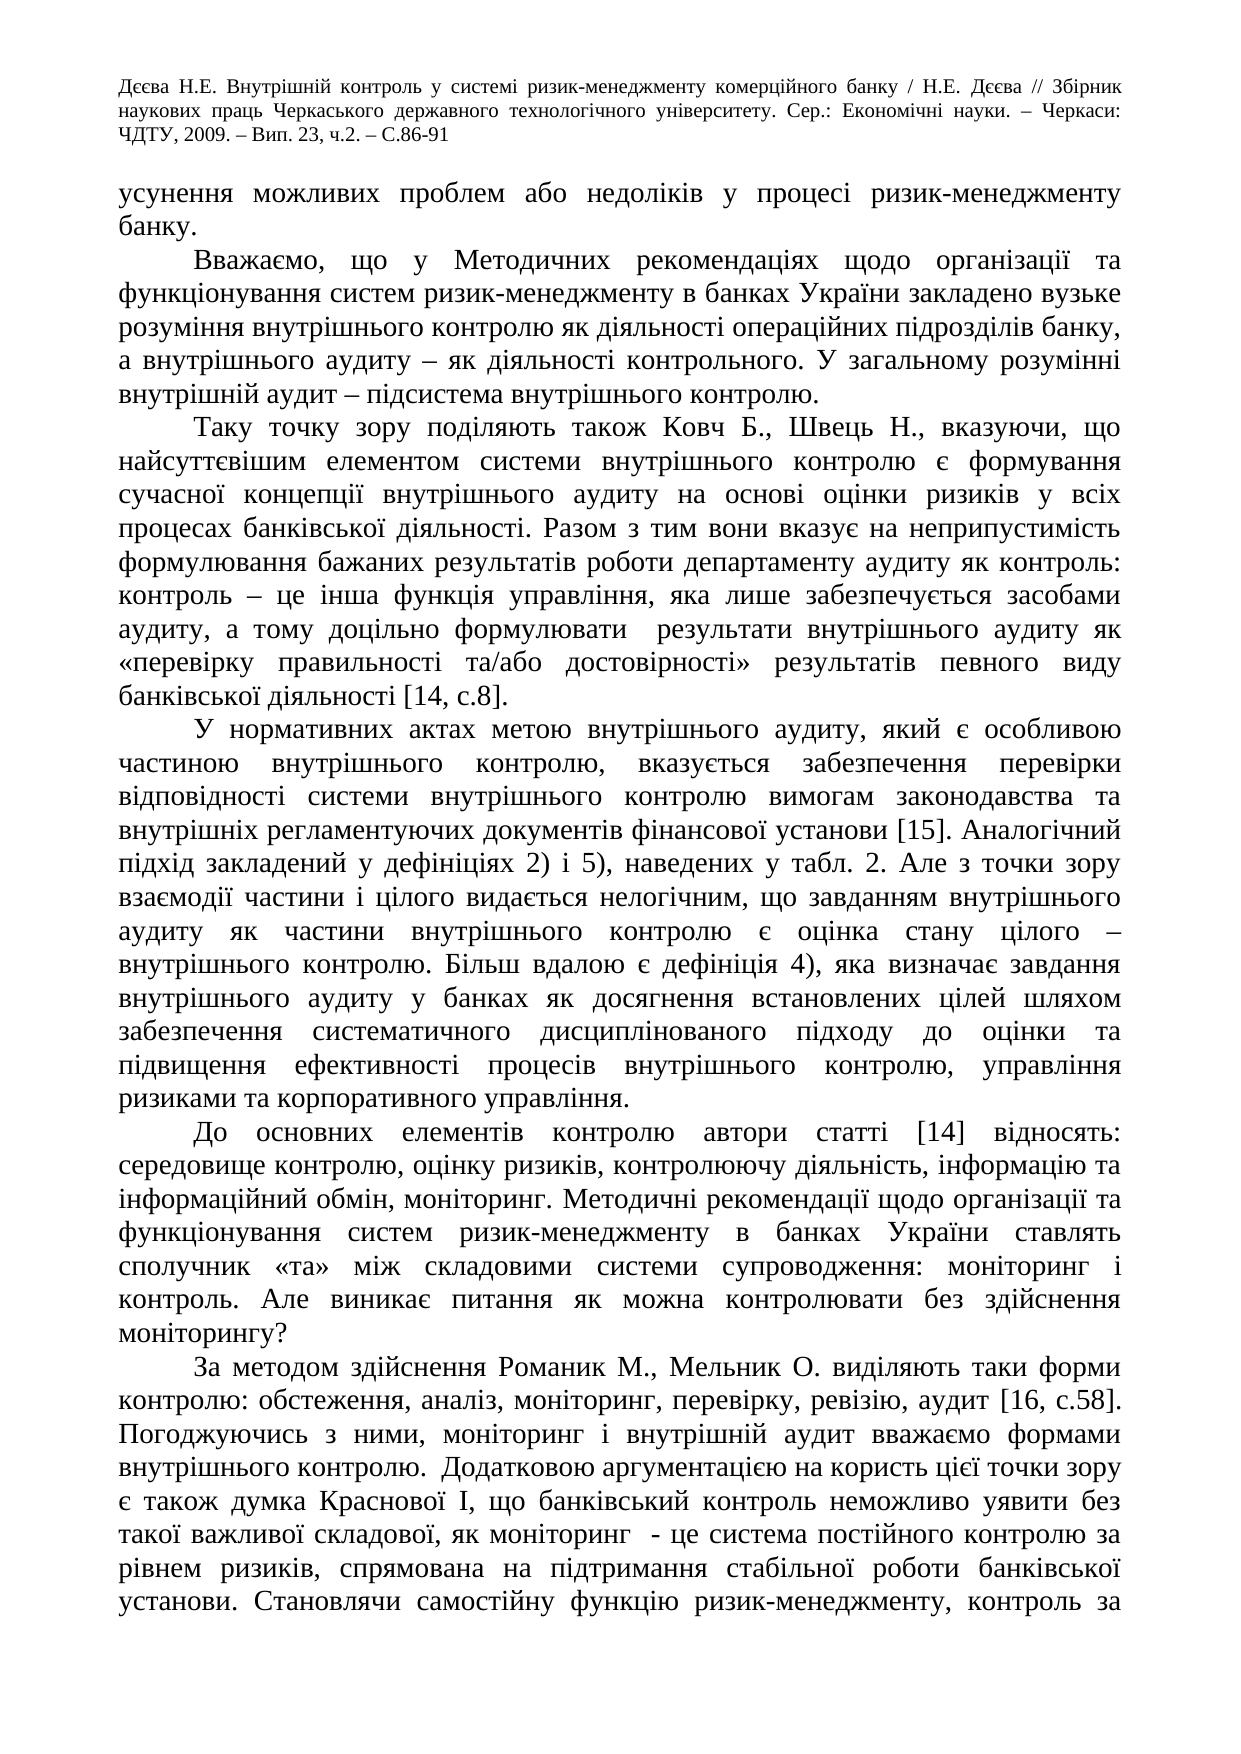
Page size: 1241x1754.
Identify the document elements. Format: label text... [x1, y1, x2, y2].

text До основних елементів контролю автори статті [14] відносять: середовище контролю, оцінку ризиків, контролюючу діяльність, інформацію та інформаційний обмін, моніторинг. Методичні рекомендації щодо організації та функціонування систем ризик-менеджменту в банках України ставлять сполучник «та» між складовими системи супроводження: моніторинг і контроль. Але виникає питання як можна контролювати без здійснення моніторингу? [118, 1114, 1122, 1349]
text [118, 175, 1122, 242]
text У нормативних актах метою внутрішнього аудиту, який є особливою частиною внутрішнього контролю, вказується забезпечення перевірки відповідності системи внутрішнього контролю вимогам законодавства та внутрішніх регламентуючих документів фінансової установи [15]. Аналогічний підхід закладений у дефініціях 2) і 5), наведених у табл. 2. Але з точки зору взаємодії частини і цілого видається нелогічним, що завданням внутрішнього аудиту як частини внутрішнього контролю є оцінка стану цілого – внутрішнього контролю. Більш вдалою є дефініція 4), яка визначає завдання внутрішнього аудиту у банках як досягнення встановлених цілей шляхом забезпечення систематичного дисциплінованого підходу до оцінки та підвищення ефективності процесів внутрішнього контролю, управління ризиками та корпоративного управління. [118, 711, 1122, 1114]
text Вважаємо, що у Методичних рекомендаціях щодо організації та функціонування систем ризик-менеджменту в банках України закладено вузьке розуміння внутрішнього контролю як діяльності операційних підрозділів банку, а внутрішнього аудиту – як діяльності контрольного. У загальному розумінні внутрішній аудит – підсистема внутрішнього контролю. [118, 242, 1122, 409]
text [118, 1349, 1122, 1617]
text Таку точку зору поділяють також Ковч Б., Швець Н., вказуючи, що найсуттєвішим елементом системи внутрішнього контролю є формування сучасної концепції внутрішнього аудиту на основі оцінки ризиків у всіх процесах банківської діяльності. Разом з тим вони вказує на неприпустимість формулювання бажаних результатів роботи департаменту аудиту як контроль: контроль – це інша функція управління, яка лише забезпечується засобами аудиту, а тому доцільно формулювати результати внутрішнього аудиту як «перевірку правильності та/або достовірності» результатів певного виду банківської діяльності [14, с.8]. [118, 409, 1122, 711]
